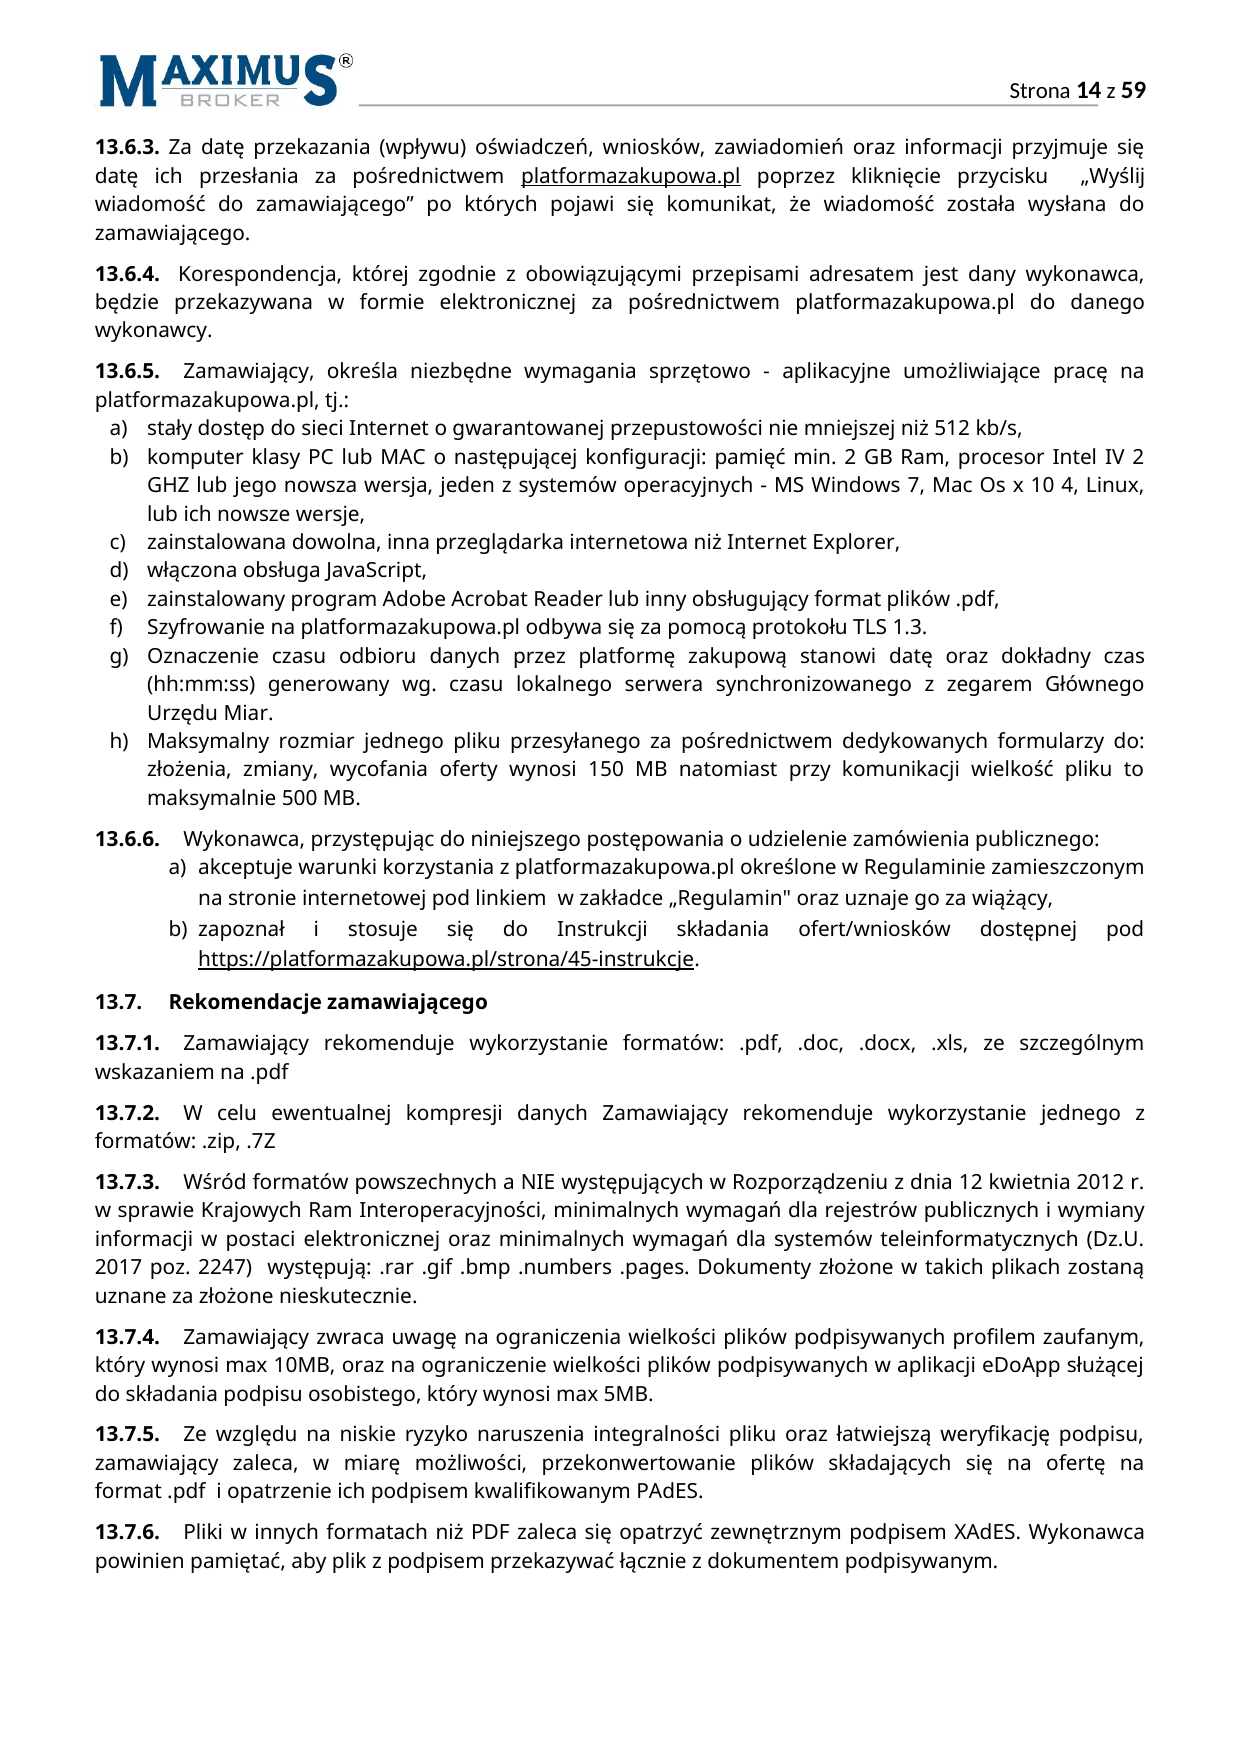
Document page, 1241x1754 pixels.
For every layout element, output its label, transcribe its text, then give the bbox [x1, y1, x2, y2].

picture [94, 50, 359, 111]
list Wykonawca, przystępując do niniejszego postępowania o udzielenie zamówienia publicznego: [94, 824, 1146, 852]
list Zamawiający, określa niezbędne wymagania sprzętowo - aplikacyjne umożliwiające pracę na platformazakupowa.pl, tj.: [94, 356, 1146, 413]
list Zamawiający rekomenduje wykorzystanie formatów: .pdf, .doc, .docx, .xls, ze szczególnym wskazaniem na .pdf [94, 1028, 1146, 1085]
text b) zapoznał i stosuje się do Instrukcji składania ofert/wniosków dostępnej pod https://platformazakupowa.pl/strona/45-instrukcje. [168, 914, 1146, 973]
list zainstalowany program Adobe Acrobat Reader lub inny obsługujący format plików .pdf, [109, 584, 1146, 612]
list Wśród formatów powszechnych a NIE występujących w Rozporządzeniu z dnia 12 kwietnia 2012 r. w sprawie Krajowych Ram Interoperacyjności, minimalnych wymagań dla rejestrów publicznych i wymiany informacji w postaci elektronicznej oraz minimalnych wymagań dla systemów teleinformatycznych (Dz.U. 2017 poz. 2247) występują: .rar .gif .bmp .numbers .pages. Dokumenty złożone w takich plikach zostaną uznane za złożone nieskutecznie. [94, 1167, 1146, 1309]
list Oznaczenie czasu odbioru danych przez platformę zakupową stanowi datę oraz dokładny czas (hh:mm:ss) generowany wg. czasu lokalnego serwera synchronizowanego z zegarem Głównego Urzędu Miar. [109, 641, 1146, 726]
list Zamawiający zwraca uwagę na ograniczenia wielkości plików podpisywanych profilem zaufanym, który wynosi max 10MB, oraz na ograniczenie wielkości plików podpisywanych w aplikacji eDoApp służącej do składania podpisu osobistego, który wynosi max 5MB. [94, 1322, 1146, 1407]
list Maksymalny rozmiar jednego pliku przesyłanego za pośrednictwem dedykowanych formularzy do: złożenia, zmiany, wycofania oferty wynosi 150 MB natomiast przy komunikacji wielkość pliku to maksymalnie 500 MB. [109, 726, 1146, 811]
list Korespondencja, której zgodnie z obowiązującymi przepisami adresatem jest dany wykonawca, będzie przekazywana w formie elektronicznej za pośrednictwem platformazakupowa.pl do danego wykonawcy. [94, 259, 1146, 344]
list Za datę przekazania (wpływu) oświadczeń, wniosków, zawiadomień oraz informacji przyjmuje się datę ich przesłania za pośrednictwem platformazakupowa.pl poprzez kliknięcie przycisku „Wyślij wiadomość do zamawiającego” po których pojawi się komunikat, że wiadomość została wysłana do zamawiającego. [94, 132, 1146, 246]
list komputer klasy PC lub MAC o następującej konfiguracji: pamięć min. 2 GB Ram, procesor Intel IV 2 GHZ lub jego nowsza wersja, jeden z systemów operacyjnych - MS Windows 7, Mac Os x 10 4, Linux, lub ich nowsze wersje, [109, 442, 1146, 527]
list W celu ewentualnej kompresji danych Zamawiający rekomenduje wykorzystanie jednego z formatów: .zip, .7Z [94, 1098, 1146, 1154]
list Szyfrowanie na platformazakupowa.pl odbywa się za pomocą protokołu TLS 1.3. [109, 612, 1146, 641]
text a) akceptuje warunki korzystania z platformazakupowa.pl określone w Regulaminie zamieszczonym na stronie internetowej pod linkiem w zakładce „Regulamin" oraz uznaje go za wiążący, [168, 852, 1146, 911]
list stały dostęp do sieci Internet o gwarantowanej przepustowości nie mniejszej niż 512 kb/s, [109, 413, 1146, 442]
list zainstalowana dowolna, inna przeglądarka internetowa niż Internet Explorer, [109, 527, 1146, 556]
list Pliki w innych formatach niż PDF zaleca się opatrzyć zewnętrznym podpisem XAdES. Wykonawca powinien pamiętać, aby plik z podpisem przekazywać łącznie z dokumentem podpisywanym. [94, 1517, 1146, 1574]
list włączona obsługa JavaScript, [109, 556, 1146, 584]
list Ze względu na niskie ryzyko naruszenia integralności pliku oraz łatwiejszą weryfikację podpisu, zamawiający zaleca, w miarę możliwości, przekonwertowanie plików składających się na ofertę na format .pdf i opatrzenie ich podpisem kwalifikowanym PAdES. [94, 1419, 1146, 1505]
list Rekomendacje zamawiającego [94, 987, 1146, 1016]
